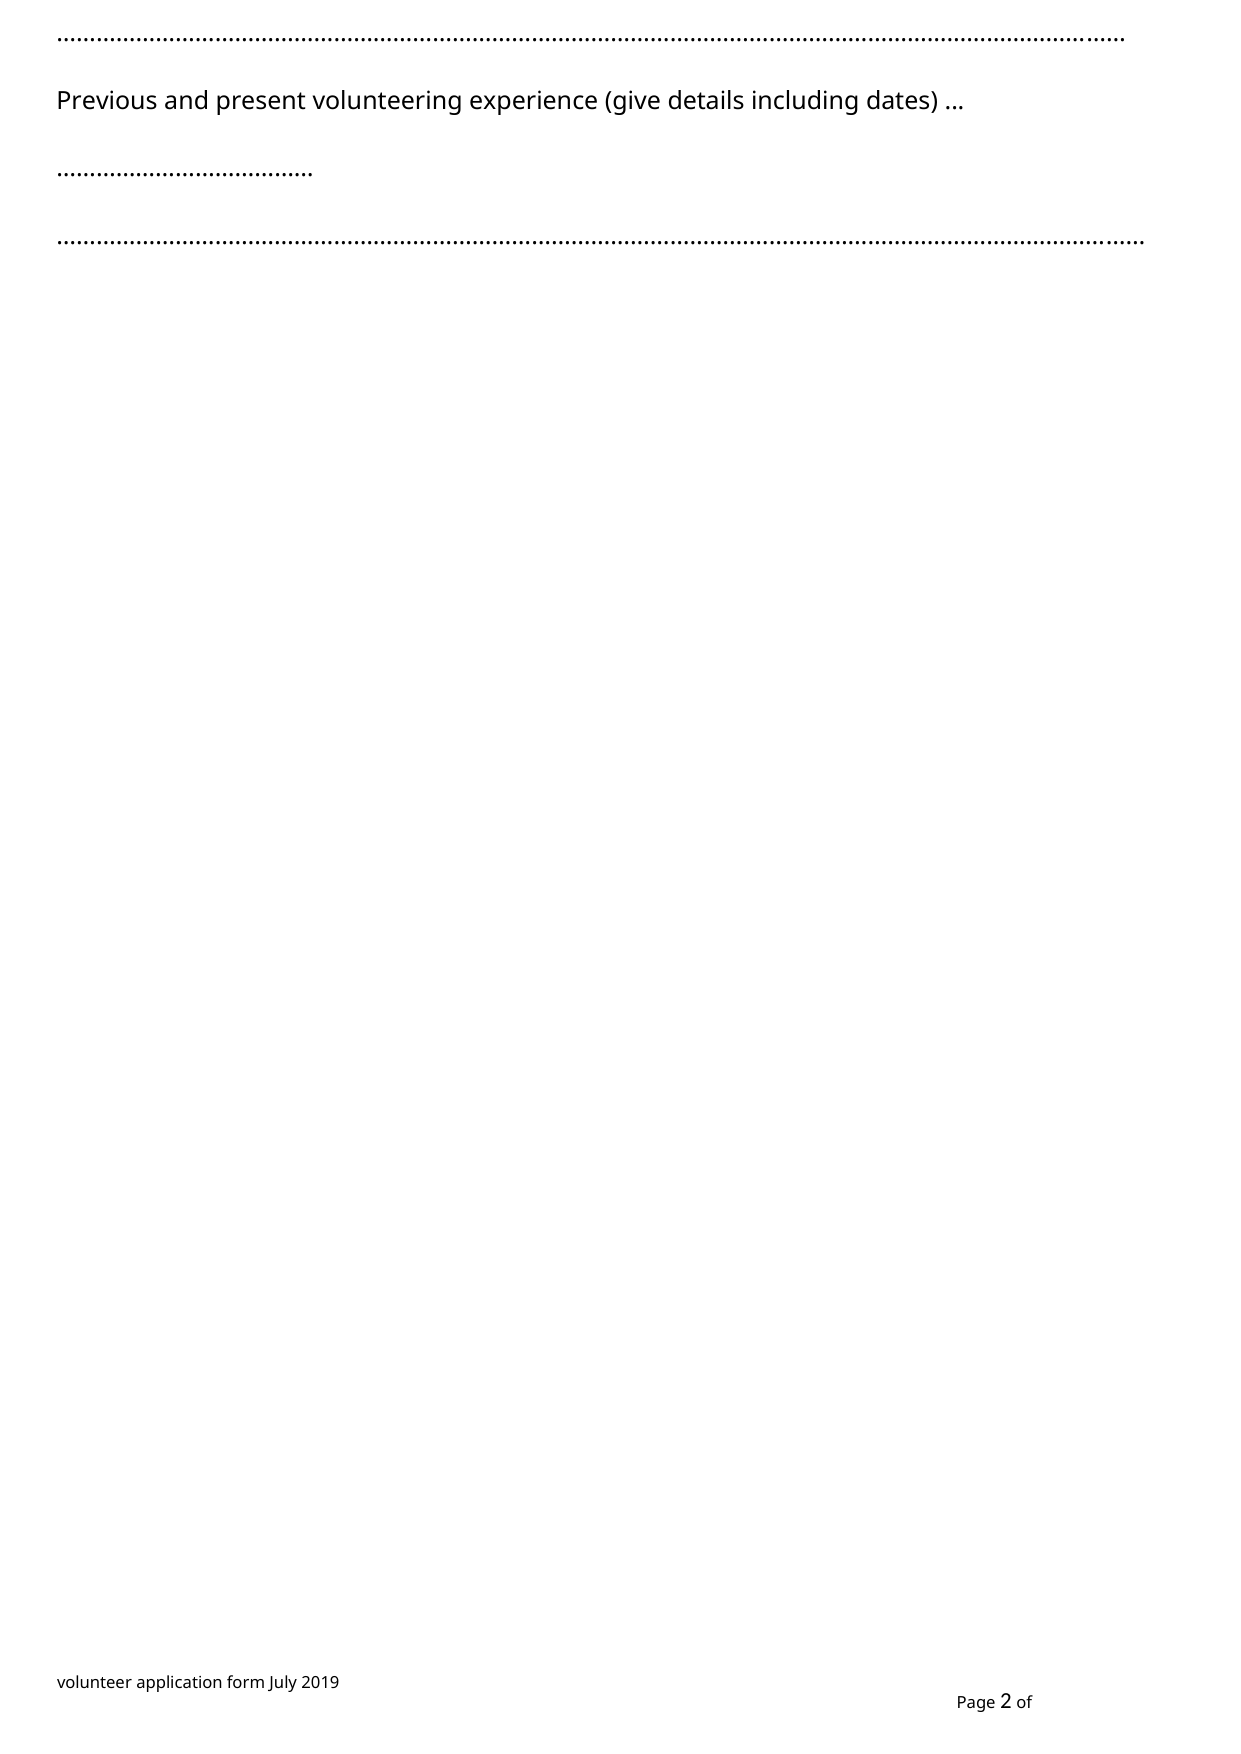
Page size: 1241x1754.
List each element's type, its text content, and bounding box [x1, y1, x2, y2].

text ……………………………………………………………………………………………………………………………………………… Previous and present volunteering experience (give details including dates) ...………………………………… [56, 14, 1205, 184]
text ………………………………………………………………………………………………………………………………………………… [56, 218, 1205, 252]
